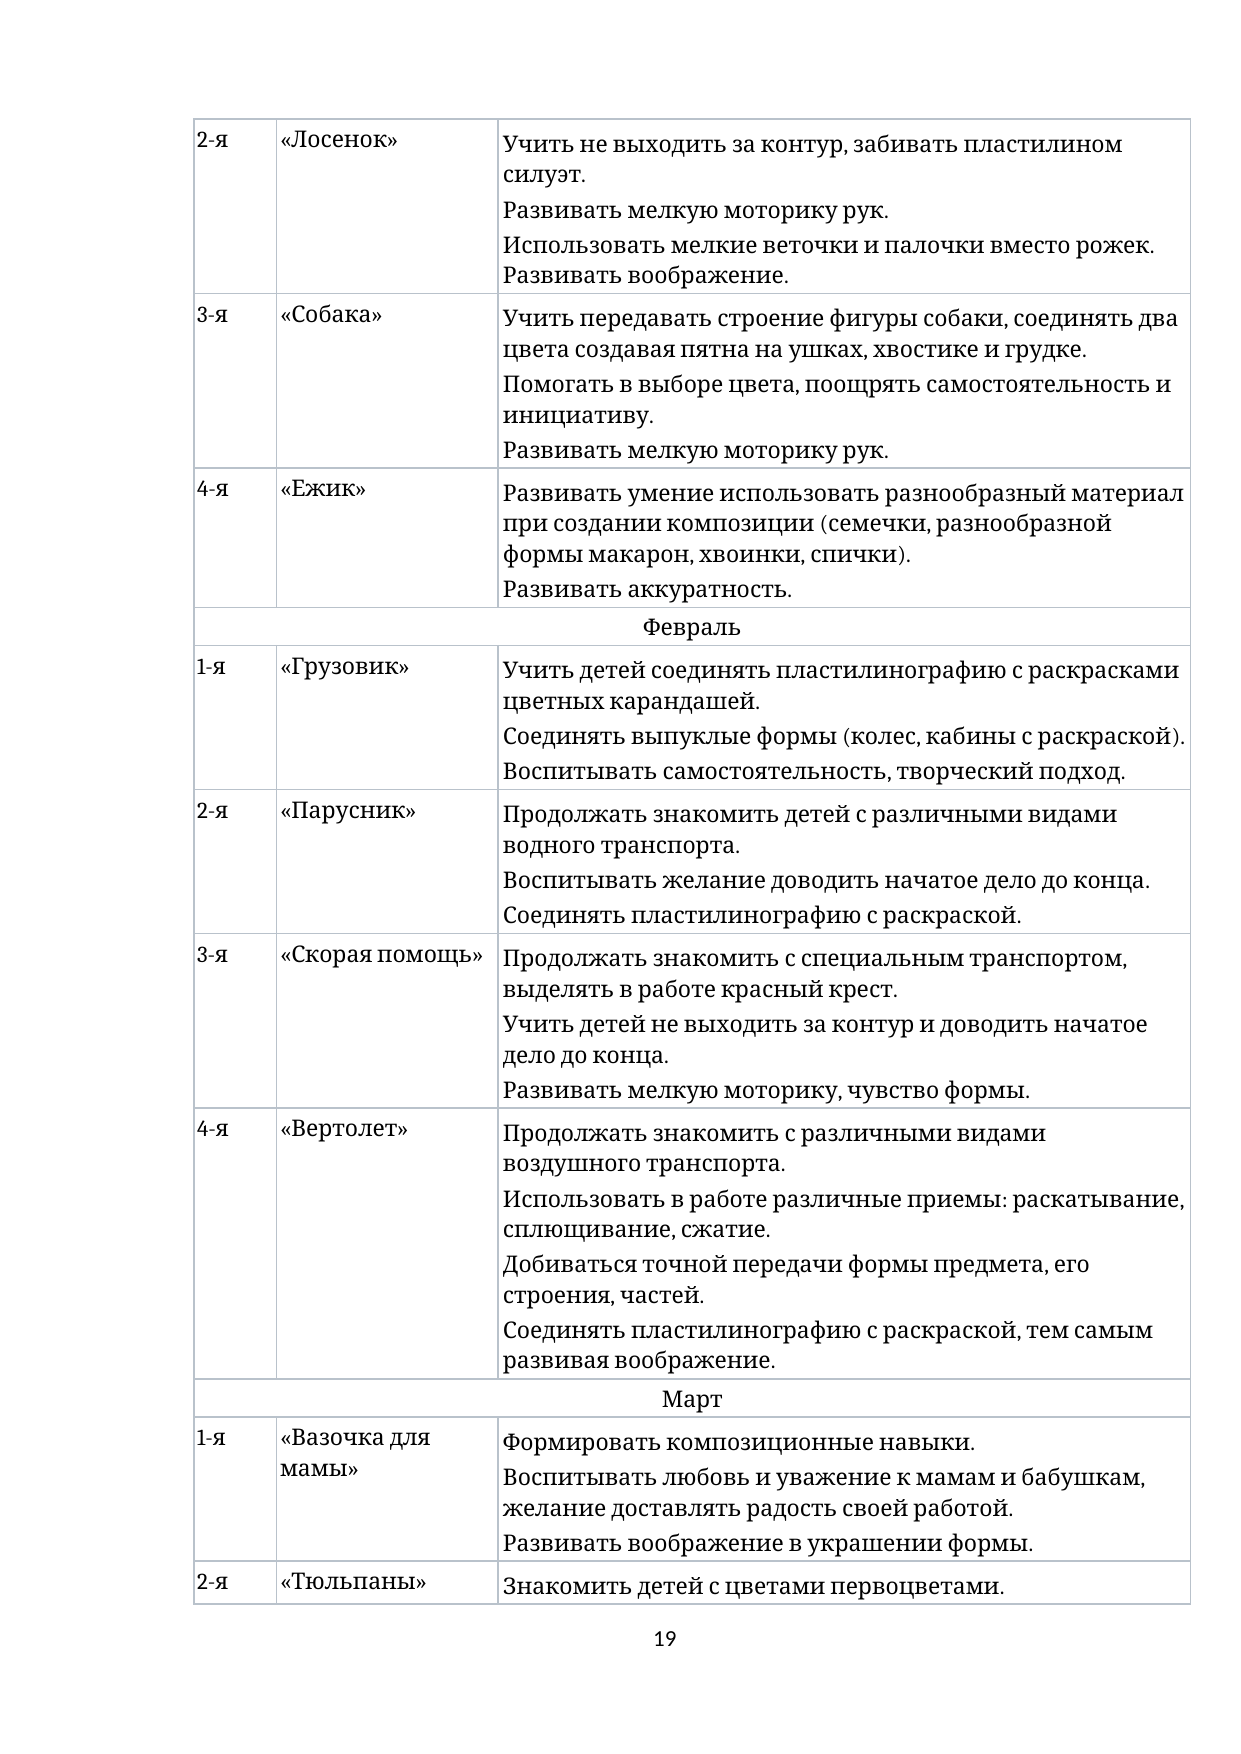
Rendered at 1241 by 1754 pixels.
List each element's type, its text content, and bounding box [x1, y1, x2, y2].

table_cell Продолжать знакомить с различными видами воздушного транспорта. Использовать в работе различные приемы: раскатывание, сплющивание, сжатие. Добиваться точной передачи формы предмета, его строения, частей. Соединять пластилинографию с раскраской, тем самым развивая воображение. [499, 1109, 1190, 1378]
table_cell «Собака» [277, 294, 497, 467]
table_cell «Вертолет» [277, 1109, 497, 1378]
table_cell Март [195, 1380, 1190, 1416]
table_cell 3-я [195, 294, 276, 467]
table_cell Продолжать знакомить детей с различными видами водного транспорта. Воспитывать желание доводить начатое дело до конца. Соединять пластилинографию с раскраской. [499, 790, 1190, 933]
table_cell Февраль [195, 608, 1190, 645]
table_cell 3-я [195, 934, 276, 1107]
table_cell «Парусник» [277, 790, 497, 933]
table_cell «Лосенок» [277, 120, 497, 293]
table_cell 4-я [195, 1109, 276, 1378]
table_cell 2-я [195, 790, 276, 933]
table_cell «Скорая помощь» [277, 934, 497, 1107]
table_cell «Грузовик» [277, 646, 497, 789]
table_cell 4-я [195, 469, 276, 606]
table_cell 2-я [195, 120, 276, 293]
table_cell «Вазочка для мамы» [277, 1418, 497, 1560]
table_cell 1-я [195, 646, 276, 789]
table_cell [499, 1562, 1190, 1603]
table_cell 2-я [195, 1562, 276, 1603]
table_cell Продолжать знакомить с специальным транспортом, выделять в работе красный крест. Учить детей не выходить за контур и доводить начатое дело до конца. Развивать мелкую моторику, чувство формы. [499, 934, 1190, 1107]
table_cell Развивать умение использовать разнообразный материал при создании композиции (семечки, разнообразной формы макарон, хвоинки, спички). Развивать аккуратность. [499, 469, 1190, 606]
table_cell Учить передавать строение фигуры собаки, соединять два цвета создавая пятна на ушках, хвостике и грудке. Помогать в выборе цвета, поощрять самостоятельность и инициативу. Развивать мелкую моторику рук. [499, 294, 1190, 467]
table_cell Формировать композиционные навыки. Воспитывать любовь и уважение к мамам и бабушкам, желание доставлять радость своей работой. Развивать воображение в украшении формы. [499, 1418, 1190, 1560]
table_cell Учить не выходить за контур, забивать пластилином силуэт. Развивать мелкую моторику рук. Использовать мелкие веточки и палочки вместо рожек. Развивать воображение. [499, 120, 1190, 293]
table_cell «Тюльпаны» [277, 1562, 497, 1603]
table_cell Учить детей соединять пластилинографию с раскрасками цветных карандашей. Соединять выпуклые формы (колес, кабины с раскраской). Воспитывать самостоятельность, творческий подход. [499, 646, 1190, 789]
table_cell «Ежик» [277, 469, 497, 606]
table_cell 1-я [195, 1418, 276, 1560]
